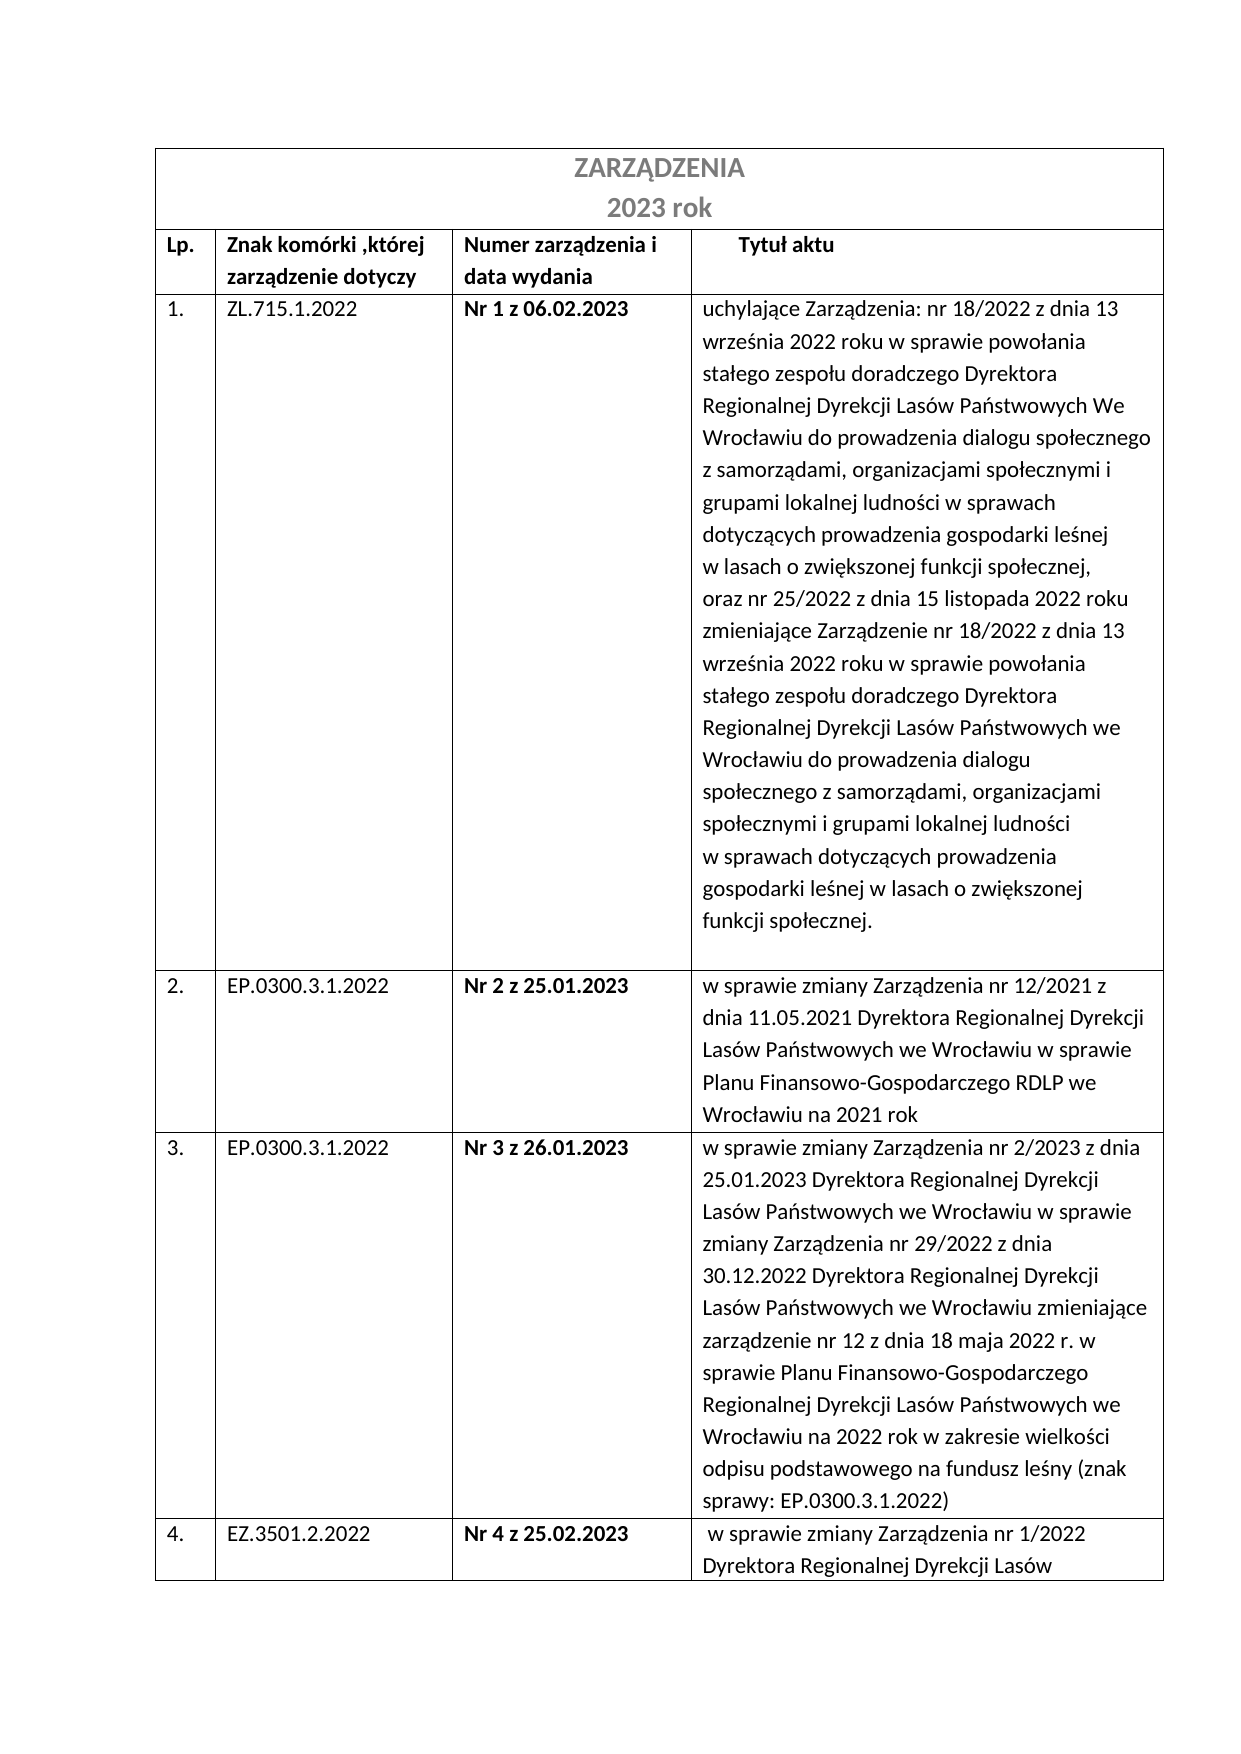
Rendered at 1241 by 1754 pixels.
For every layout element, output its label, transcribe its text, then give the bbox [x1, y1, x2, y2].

table_header ZARZĄDZENIA 2023 rok [156, 149, 1163, 229]
table_cell Nr 2 z 25.01.2023 [453, 971, 691, 1132]
table_cell 1. [156, 295, 215, 970]
table_cell EP.0300.3.1.2022 [216, 1133, 452, 1518]
table_cell 4. [156, 1519, 215, 1579]
table_cell w sprawie zmiany Zarządzenia nr 12/2021 z dnia 11.05.2021 Dyrektora Regionalnej Dyrekcji Lasów Państwowych we Wrocławiu w sprawie Planu Finansowo-Gospodarczego RDLP we Wrocławiu na 2021 rok [692, 971, 1163, 1132]
table_cell Nr 1 z 06.02.2023 [453, 295, 691, 970]
table_cell EZ.3501.2.2022 [216, 1519, 452, 1579]
table_cell w sprawie zmiany Zarządzenia nr 2/2023 z dnia 25.01.2023 Dyrektora Regionalnej Dyrekcji Lasów Państwowych we Wrocławiu w sprawie zmiany Zarządzenia nr 29/2022 z dnia 30.12.2022 Dyrektora Regionalnej Dyrekcji Lasów Państwowych we Wrocławiu zmieniające zarządzenie nr 12 z dnia 18 maja 2022 r. w sprawie Planu Finansowo-Gospodarczego Regionalnej Dyrekcji Lasów Państwowych we Wrocławiu na 2022 rok w zakresie wielkości odpisu podstawowego na fundusz leśny (znak sprawy: EP.0300.3.1.2022) [692, 1133, 1163, 1518]
table_cell ZL.715.1.2022 [216, 295, 452, 970]
table_cell Nr 3 z 26.01.2023 [453, 1133, 691, 1518]
table_cell Znak komórki ,której zarządzenie dotyczy [216, 230, 452, 293]
table_cell Numer zarządzenia i data wydania [453, 230, 691, 293]
table_cell Tytuł aktu [692, 230, 1163, 293]
table_cell Nr 4 z 25.02.2023 [453, 1519, 691, 1579]
table_cell 3. [156, 1133, 215, 1518]
table_cell uchylające Zarządzenia: nr 18/2022 z dnia 13 września 2022 roku w sprawie powołania stałego zespołu doradczego Dyrektora Regionalnej Dyrekcji Lasów Państwowych We Wrocławiu do prowadzenia dialogu społecznego z samorządami, organizacjami społecznymi i grupami lokalnej ludności w sprawach dotyczących prowadzenia gospodarki leśnej w lasach o zwiększonej funkcji społecznej, oraz nr 25/2022 z dnia 15 listopada 2022 roku zmieniające Zarządzenie nr 18/2022 z dnia 13 września 2022 roku w sprawie powołania stałego zespołu doradczego Dyrektora Regionalnej Dyrekcji Lasów Państwowych we Wrocławiu do prowadzenia dialogu społecznego z samorządami, organizacjami społecznymi i grupami lokalnej ludności w sprawach dotyczących prowadzenia gospodarki leśnej w lasach o zwiększonej funkcji społecznej. [692, 295, 1163, 970]
table_cell Lp. [156, 230, 215, 293]
table_cell EP.0300.3.1.2022 [216, 971, 452, 1132]
table_cell 2. [156, 971, 215, 1132]
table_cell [692, 1519, 1163, 1579]
